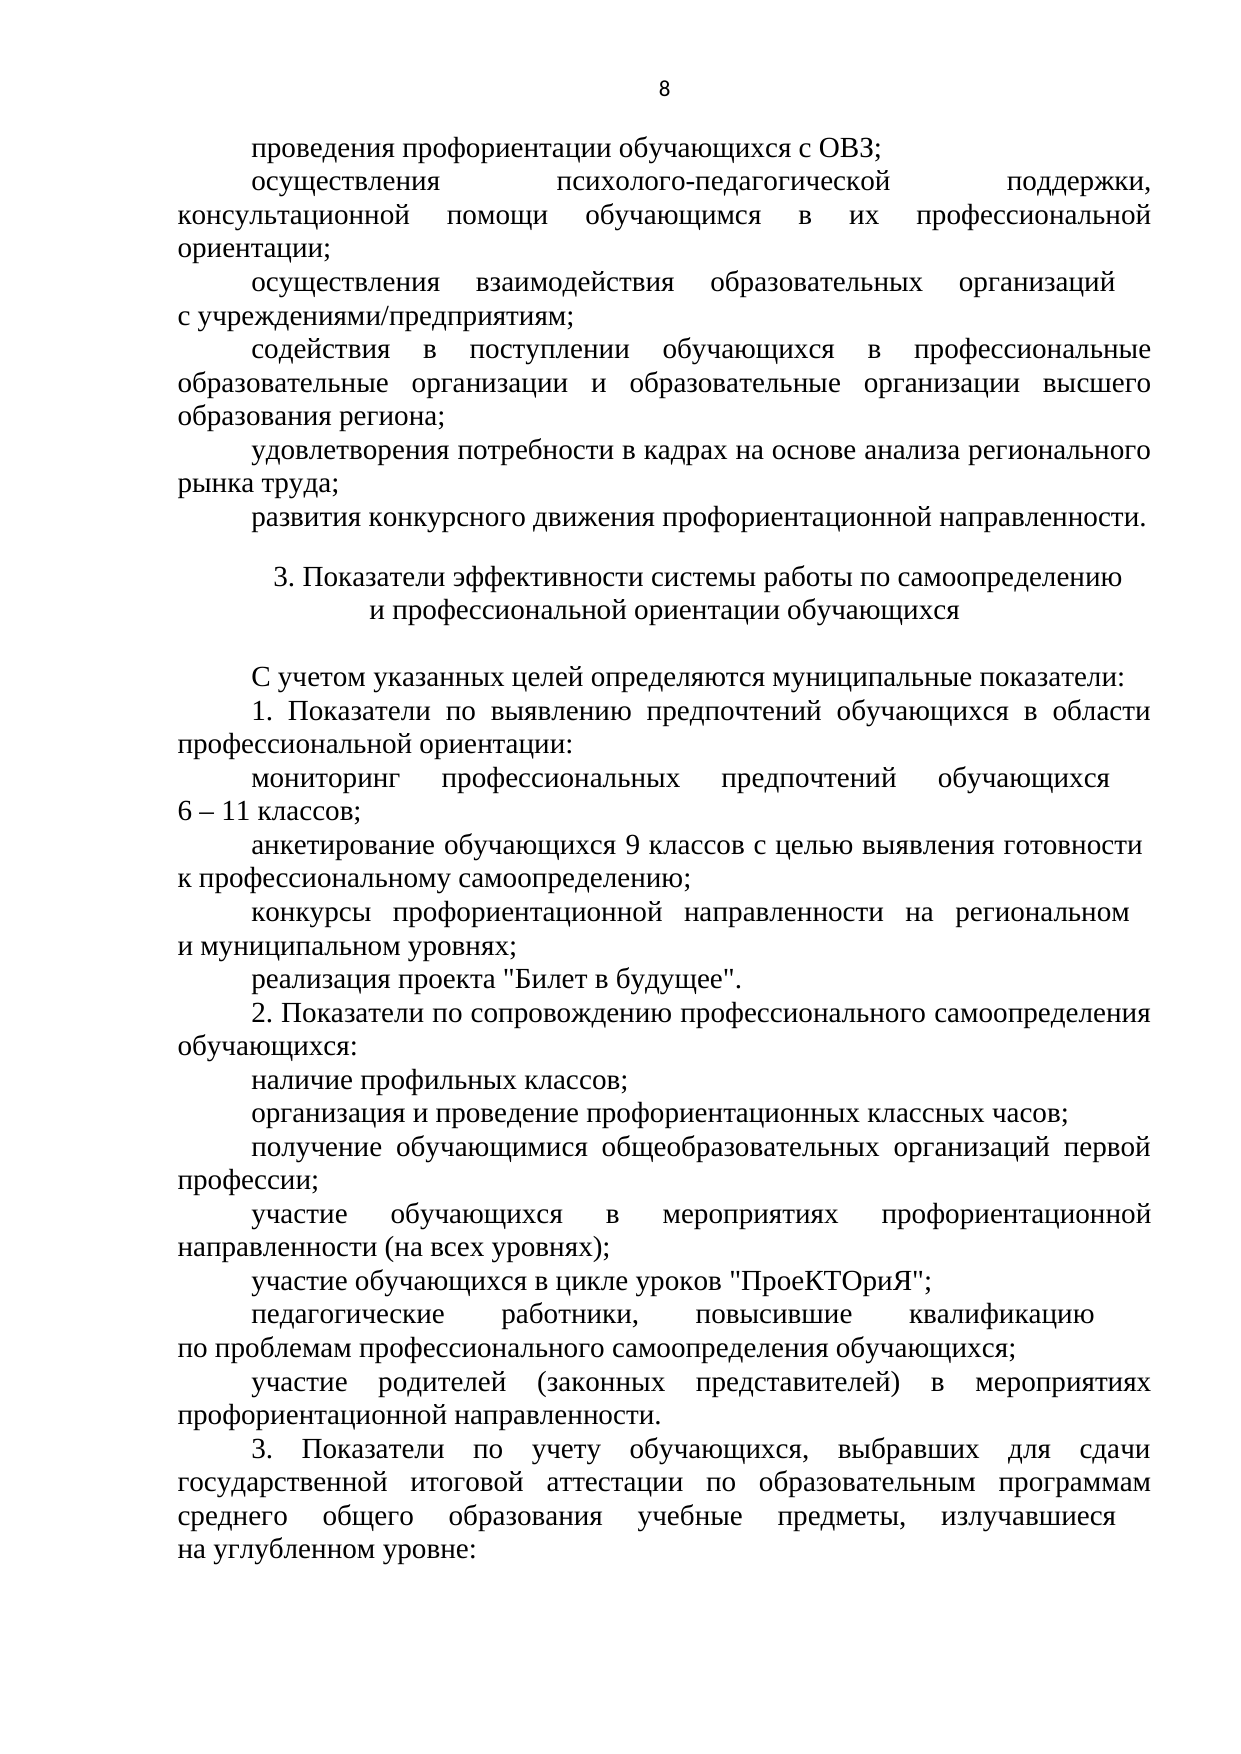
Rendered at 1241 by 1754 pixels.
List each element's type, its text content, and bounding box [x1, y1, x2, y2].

text 1. Показатели по выявлению предпочтений обучающихся в области профессиональной ориентации: [177, 693, 1152, 760]
text 2. Показатели по сопровождению профессионального самоопределения обучающихся: [177, 995, 1152, 1062]
text 3. Показатели эффективности системы работы по самоопределению и профессиональной ориентации обучающихся [177, 559, 1152, 626]
text проведения профориентации обучающихся с ОВЗ; [177, 130, 1152, 163]
text развития конкурсного движения профориентационной направленности. [177, 499, 1152, 532]
text участие обучающихся в мероприятиях профориентационной направленности (на всех уровнях); [177, 1196, 1152, 1263]
text осуществления взаимодействия образовательных организаций с учреждениями/предприятиям; [177, 264, 1152, 331]
text С учетом указанных целей определяются муниципальные показатели: [177, 659, 1152, 693]
text участие родителей (законных представителей) в мероприятиях профориентационной направленности. [177, 1364, 1152, 1431]
text анкетирование обучающихся 9 классов с целью выявления готовности к профессиональному самоопределению; [177, 827, 1152, 894]
text мониторинг профессиональных предпочтений обучающихся 6 – 11 классов; [177, 760, 1152, 827]
text наличие профильных классов; [177, 1062, 1152, 1095]
text педагогические работники, повысившие квалификацию по проблемам профессионального самоопределения обучающихся; [177, 1297, 1152, 1364]
text реализация проекта "Билет в будущее". [177, 961, 1152, 995]
text 3. Показатели по учету обучающихся, выбравших для сдачи государственной итоговой аттестации по образовательным программам среднего общего образования учебные предметы, излучавшиеся на углубленном уровне: [177, 1431, 1152, 1565]
text получение обучающимися общеобразовательных организаций первой профессии; [177, 1129, 1152, 1196]
text участие обучающихся в цикле уроков "ПроеКТОриЯ"; [177, 1263, 1152, 1297]
text осуществления психолого-педагогической поддержки, консультационной помощи обучающимся в их профессиональной ориентации; [177, 163, 1152, 264]
text содействия в поступлении обучающихся в профессиональные образовательные организации и образовательные организации высшего образования региона; [177, 331, 1152, 432]
text удовлетворения потребности в кадрах на основе анализа регионального рынка труда; [177, 432, 1152, 499]
text организация и проведение профориентационных классных часов; [177, 1095, 1152, 1129]
text конкурсы профориентационной направленности на региональном и муниципальном уровнях; [177, 894, 1152, 961]
